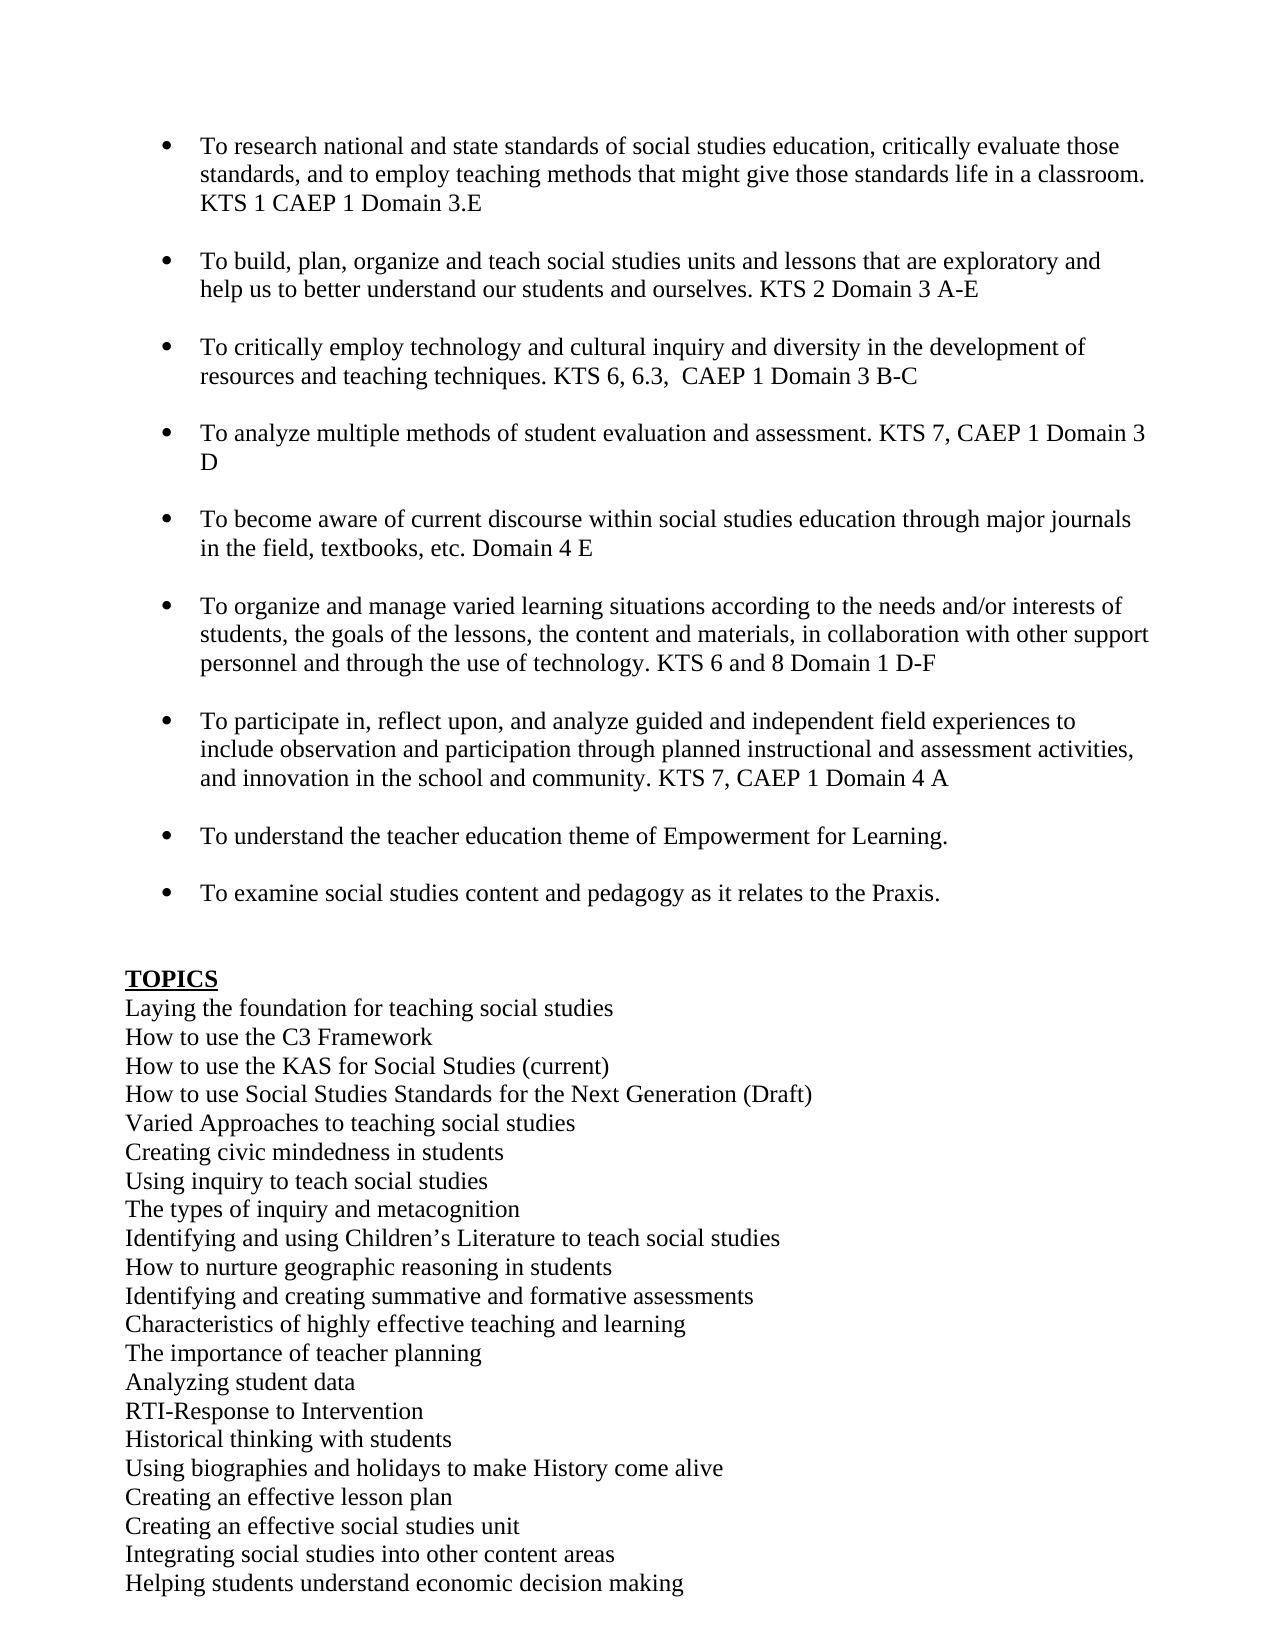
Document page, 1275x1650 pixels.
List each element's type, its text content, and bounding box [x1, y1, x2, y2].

list To critically employ technology and cultural inquiry and diversity in the development of resources and teaching techniques. KTS 6, 6.3, CAEP 1 Domain 3 B-C [162, 332, 1150, 389]
text Creating civic mindedness in students [125, 1137, 1150, 1166]
list To research national and state standards of social studies education, critically evaluate those standards, and to employ teaching methods that might give those standards life in a classroom. KTS 1 CAEP 1 Domain 3.E [162, 131, 1150, 217]
text The types of inquiry and metacognition [125, 1194, 1150, 1223]
list To examine social studies content and pedagogy as it relates to the Praxis. [162, 878, 1150, 907]
text How to use Social Studies Standards for the Next Generation (Draft) [125, 1079, 1150, 1108]
text Laying the foundation for teaching social studies [125, 993, 1150, 1022]
list To organize and manage varied learning situations according to the needs and/or interests of students, the goals of the lessons, the content and materials, in collaboration with other support personnel and through the use of technology. KTS 6 and 8 Domain 1 D-F [162, 591, 1150, 677]
list To build, plan, organize and teach social studies units and lessons that are exploratory and help us to better understand our students and ourselves. KTS 2 Domain 3 A-E [162, 246, 1150, 303]
list To analyze multiple methods of student evaluation and assessment. KTS 7, CAEP 1 Domain 3 D [162, 418, 1150, 476]
text Identifying and creating summative and formative assessments [125, 1281, 1150, 1309]
list To become aware of current discourse within social studies education through major journals in the field, textbooks, etc. Domain 4 E [162, 504, 1150, 562]
text Characteristics of highly effective teaching and learning [125, 1309, 1150, 1338]
list To understand the teacher education theme of Empowerment for Learning. [162, 821, 1150, 849]
text How to use the C3 Framework [125, 1022, 1150, 1051]
list To participate in, reflect upon, and analyze guided and independent field experiences to include observation and participation through planned instructional and assessment activities, and innovation in the school and community. KTS 7, CAEP 1 Domain 4 A [162, 706, 1150, 792]
text Varied Approaches to teaching social studies [125, 1108, 1150, 1137]
text The importance of teacher planning [125, 1338, 1150, 1367]
text TOPICS [125, 964, 1150, 993]
text Using inquiry to teach social studies [125, 1166, 1150, 1194]
text Analyzing student data [125, 1367, 1150, 1396]
text Integrating social studies into other content areas [125, 1539, 1150, 1568]
text How to use the KAS for Social Studies (current) [125, 1051, 1150, 1079]
text How to nurture geographic reasoning in students [125, 1252, 1150, 1281]
text Creating an effective lesson plan [125, 1482, 1150, 1511]
text Using biographies and holidays to make History come alive [125, 1453, 1150, 1482]
text Identifying and using Children’s Literature to teach social studies [125, 1223, 1150, 1252]
text Historical thinking with students [125, 1424, 1150, 1453]
text RTI-Response to Intervention [125, 1396, 1150, 1424]
text Helping students understand economic decision making [125, 1568, 1150, 1597]
text Creating an effective social studies unit [125, 1511, 1150, 1539]
